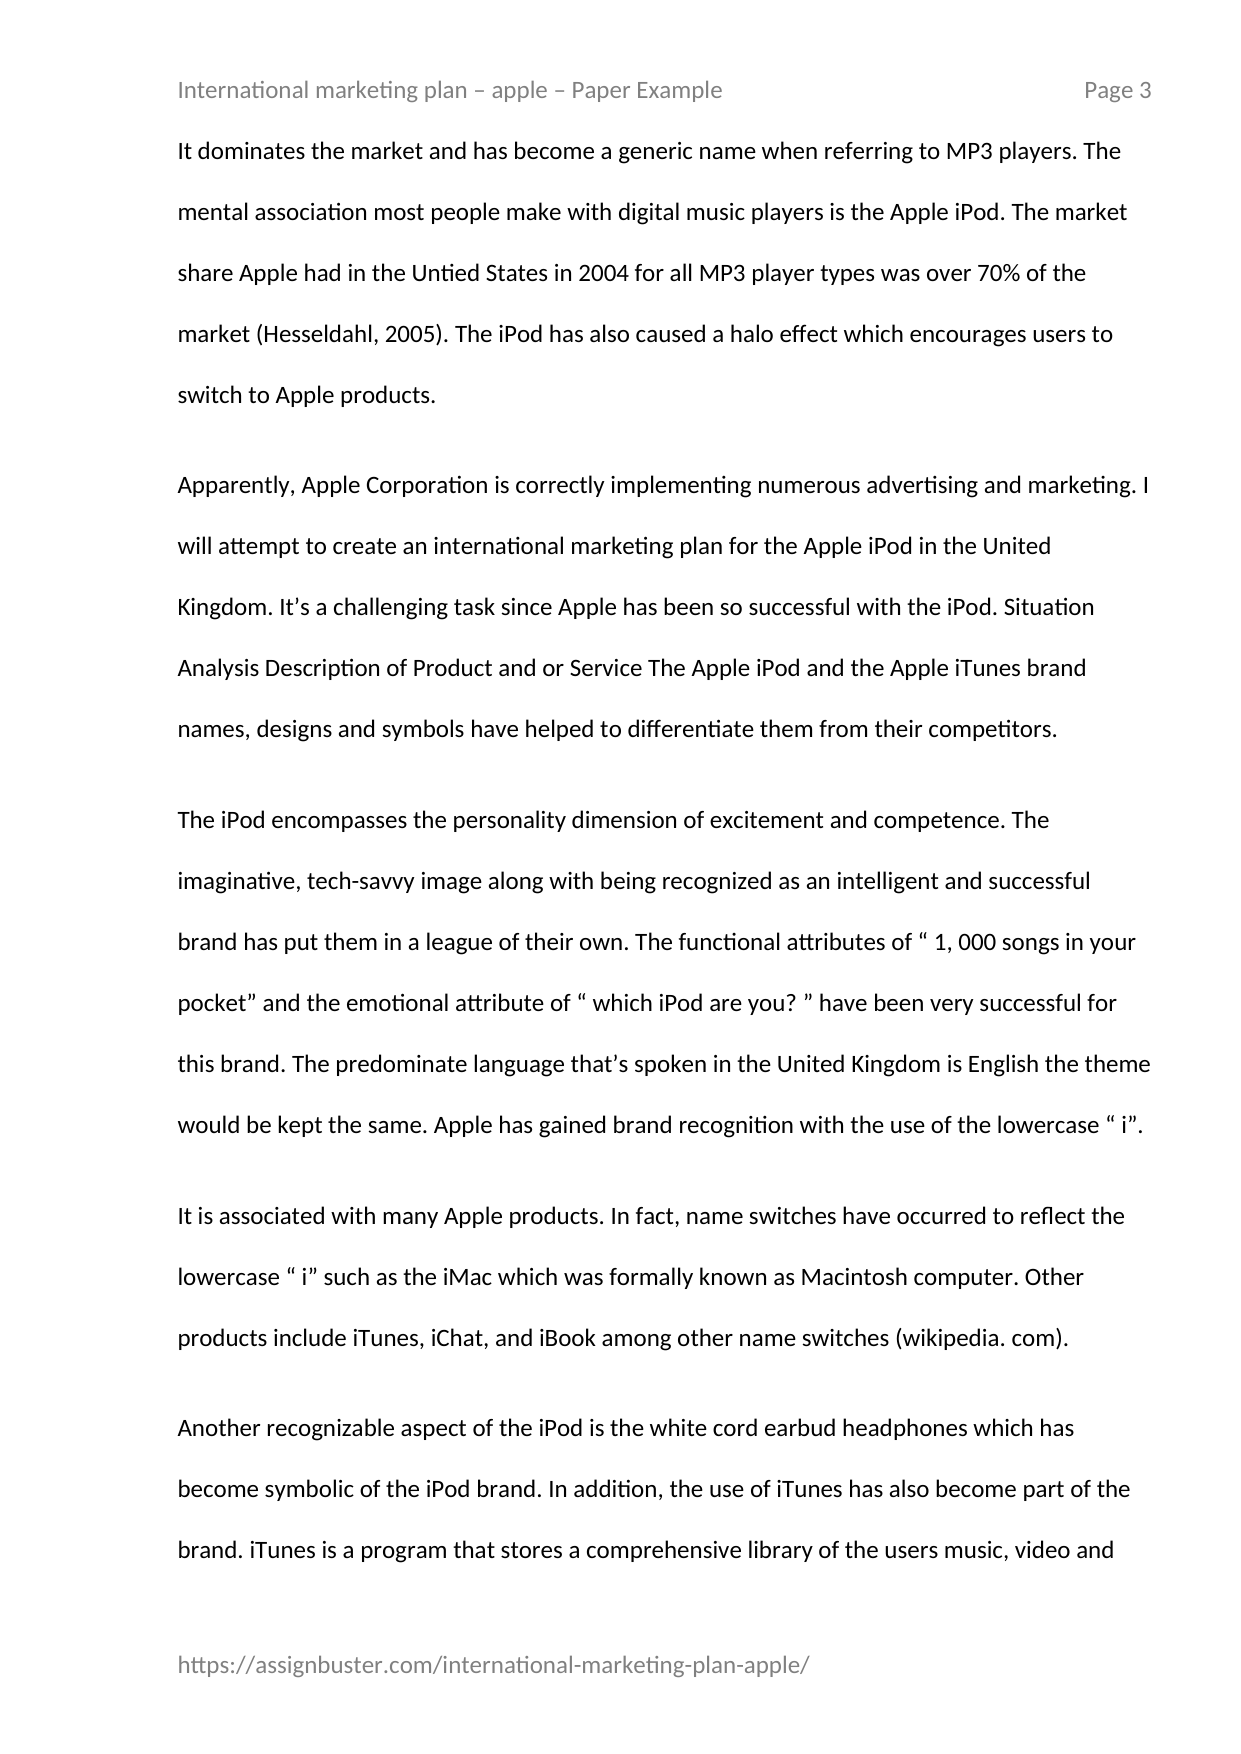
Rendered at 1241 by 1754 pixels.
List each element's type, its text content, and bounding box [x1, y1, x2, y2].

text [177, 1412, 1152, 1565]
text Apparently, Apple Corporation is correctly implementing numerous advertising and marketing. I will attempt to create an international marketing plan for the Apple iPod in the United Kingdom. It’s a challenging task since Apple has been so successful with the iPod. Situation Analysis Description of Product and or Service The Apple iPod and the Apple iTunes brand names, designs and symbols have helped to differentiate them from their competitors. [177, 469, 1152, 744]
text It dominates the market and has become a generic name when referring to MP3 players. The mental association most people make with digital music players is the Apple iPod. The market share Apple had in the Untied States in 2004 for all MP3 player types was over 70% of the market (Hesseldahl, 2005). The iPod has also caused a halo effect which encourages users to switch to Apple products. [177, 135, 1152, 409]
text It is associated with many Apple products. In fact, name switches have occurred to reflect the lowercase “ i” such as the iMac which was formally known as Macintosh computer. Other products include iTunes, iChat, and iBook among other name switches (wikipedia. com). [177, 1200, 1152, 1352]
text The iPod encompasses the personality dimension of excitement and competence. The imaginative, tech-savvy image along with being recognized as an intelligent and successful brand has put them in a league of their own. The functional attributes of “ 1, 000 songs in your pocket” and the emotional attribute of “ which iPod are you? ” have been very successful for this brand. The predominate language that’s spoken in the United Kingdom is English the theme would be kept the same. Apple has gained brand recognition with the use of the lowercase “ i”. [177, 804, 1152, 1140]
